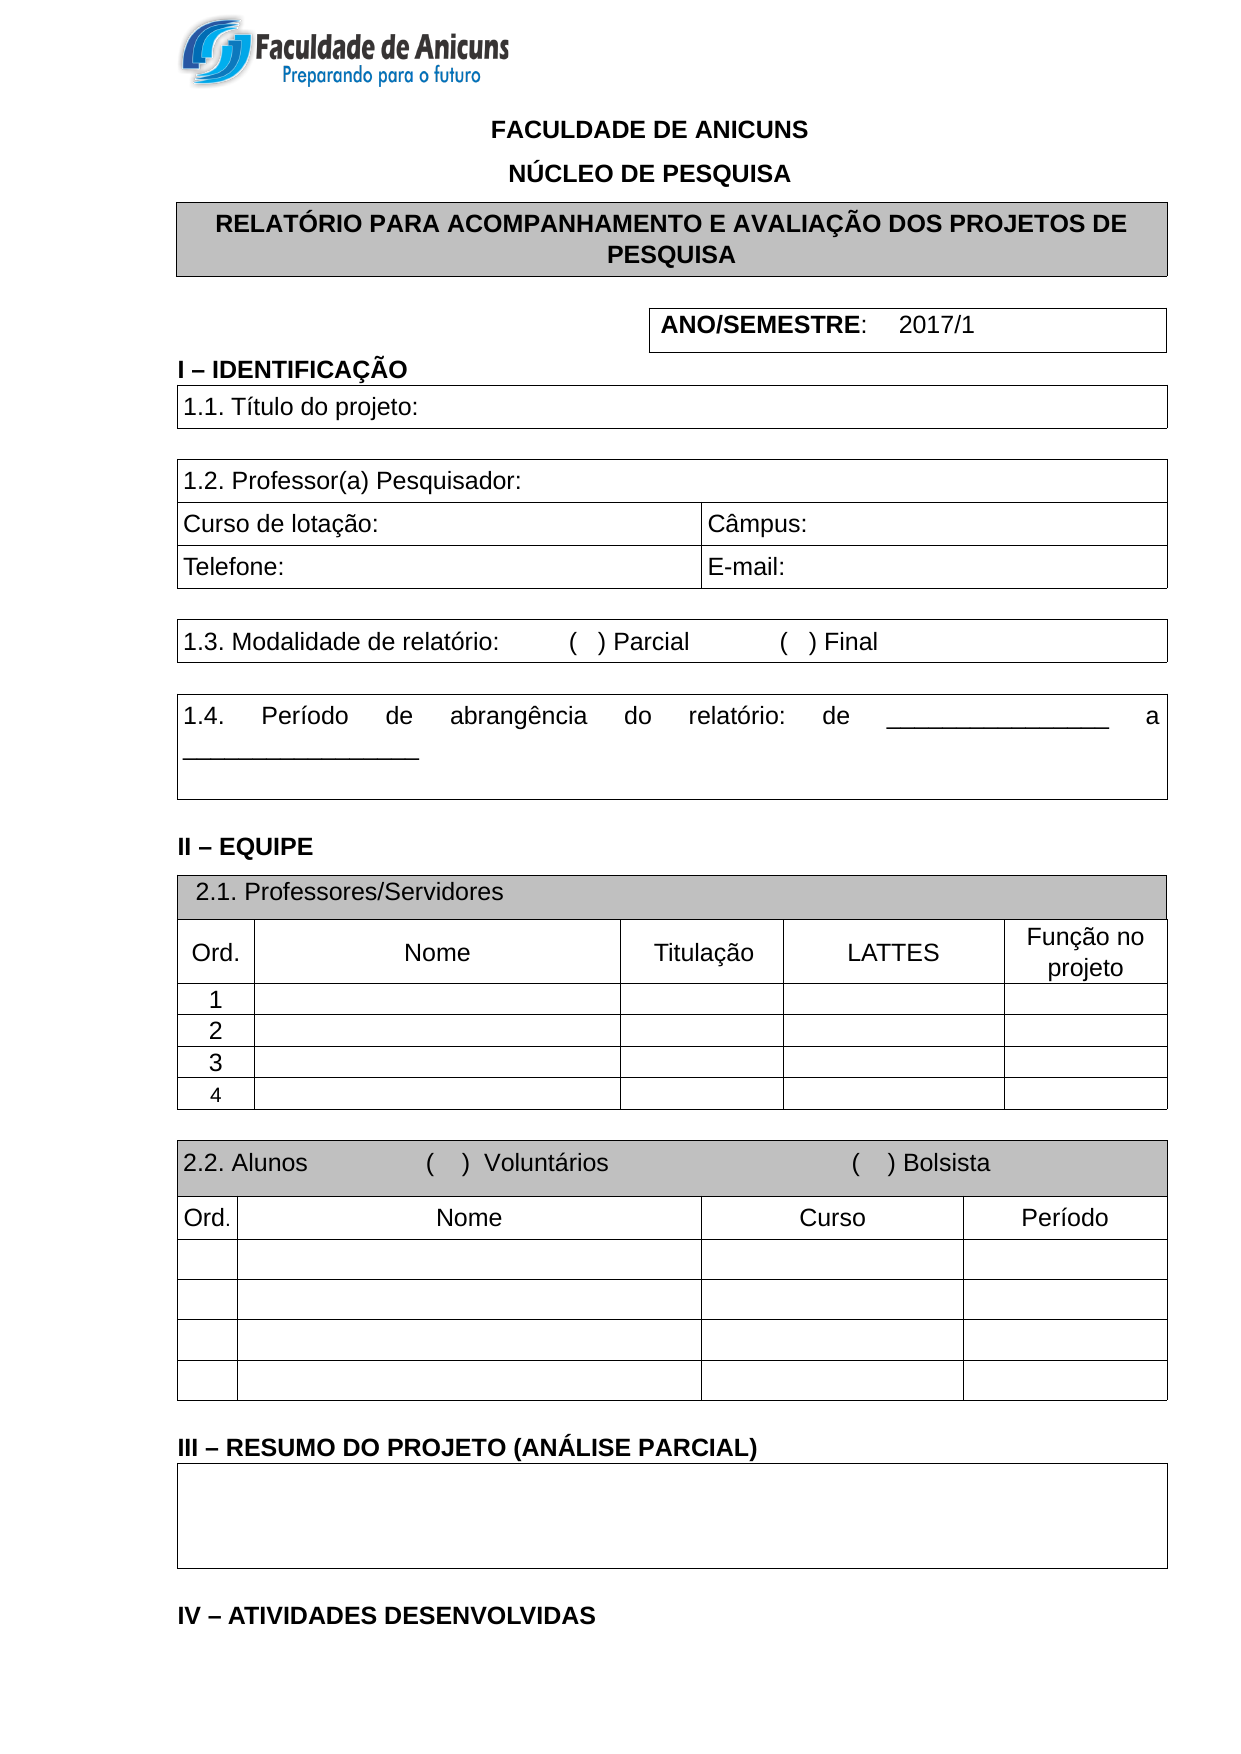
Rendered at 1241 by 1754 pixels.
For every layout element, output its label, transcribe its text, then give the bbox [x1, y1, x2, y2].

table_cell Função no projeto [1005, 920, 1167, 983]
table_header [178, 1464, 1167, 1568]
table_cell 2 [178, 1015, 254, 1046]
table_cell [621, 1047, 783, 1077]
table_cell [255, 984, 620, 1014]
table_cell [702, 1280, 963, 1319]
table_cell LATTES [784, 920, 1004, 983]
text NÚCLEO DE PESQUISA [177, 159, 1122, 187]
table_cell [784, 1078, 1004, 1109]
table_cell [238, 1240, 701, 1279]
table_cell [178, 1280, 237, 1319]
table_header 2.1. Professores/Servidores [178, 876, 1166, 919]
text II – EQUIPE [177, 831, 1122, 862]
table_cell [964, 1361, 1167, 1400]
text IV – ATIVIDADES DESENVOLVIDAS [177, 1600, 1122, 1631]
table_cell [964, 1280, 1167, 1319]
table_cell Ord. [178, 1197, 237, 1238]
table_cell Ord. [178, 920, 254, 983]
table_header 1.3. Modalidade de relatório: ( ) Parcial ( ) Final [178, 620, 1167, 662]
table_cell 4 [178, 1078, 254, 1109]
table_cell Período [964, 1197, 1167, 1238]
text III – RESUMO DO PROJETO (ANÁLISE PARCIAL) [177, 1432, 1122, 1463]
table_cell [964, 1240, 1167, 1279]
table_cell [255, 1047, 620, 1077]
table_cell Curso [702, 1197, 963, 1238]
table_header ANO/SEMESTRE: 2017/1 [650, 309, 1166, 352]
table_cell [255, 1078, 620, 1109]
table_cell [238, 1320, 701, 1360]
table_cell [1005, 1078, 1167, 1109]
table_cell [238, 1280, 701, 1319]
table_cell 3 [178, 1047, 254, 1077]
table_cell [702, 1240, 963, 1279]
table_cell Telefone: [178, 546, 701, 588]
table_cell [1005, 1047, 1167, 1077]
picture [177, 14, 509, 89]
table_header 1.1. Título do projeto: [178, 386, 1167, 427]
table_cell [178, 1240, 237, 1279]
table_cell Câmpus: [702, 503, 1167, 545]
table_cell [238, 1361, 701, 1400]
text I – IDENTIFICAÇÃO [177, 353, 1122, 384]
table_cell [1005, 1015, 1167, 1046]
table_cell [964, 1320, 1167, 1360]
table_cell [702, 1361, 963, 1400]
table_cell [178, 1361, 237, 1400]
table_header 2.2. Alunos ( ) Voluntários ( ) Bolsista [178, 1141, 1167, 1196]
table_cell [784, 1047, 1004, 1077]
table_cell 1 [178, 984, 254, 1014]
table_cell [784, 1015, 1004, 1046]
table_cell [702, 1320, 963, 1360]
table_cell [178, 1320, 237, 1360]
table_cell Nome [255, 920, 620, 983]
table_header RELATÓRIO PARA ACOMPANHAMENTO E AVALIAÇÃO DOS PROJETOS DE PESQUISA [177, 203, 1167, 276]
table_cell E-mail: [702, 546, 1167, 588]
table_header 1.2. Professor(a) Pesquisador: [178, 460, 1167, 502]
table_cell Curso de lotação: [178, 503, 701, 545]
table_cell [1005, 984, 1167, 1014]
table_cell [621, 1015, 783, 1046]
table_cell Titulação [621, 920, 783, 983]
table_cell [784, 984, 1004, 1014]
table_cell [621, 984, 783, 1014]
table_cell [255, 1015, 620, 1046]
table_header 1.4. Período de abrangência do relatório: de ________________ a _________________ [178, 695, 1167, 799]
table_cell [621, 1078, 783, 1109]
text FACULDADE DE ANICUNS [177, 116, 1122, 144]
table_cell Nome [238, 1197, 701, 1238]
